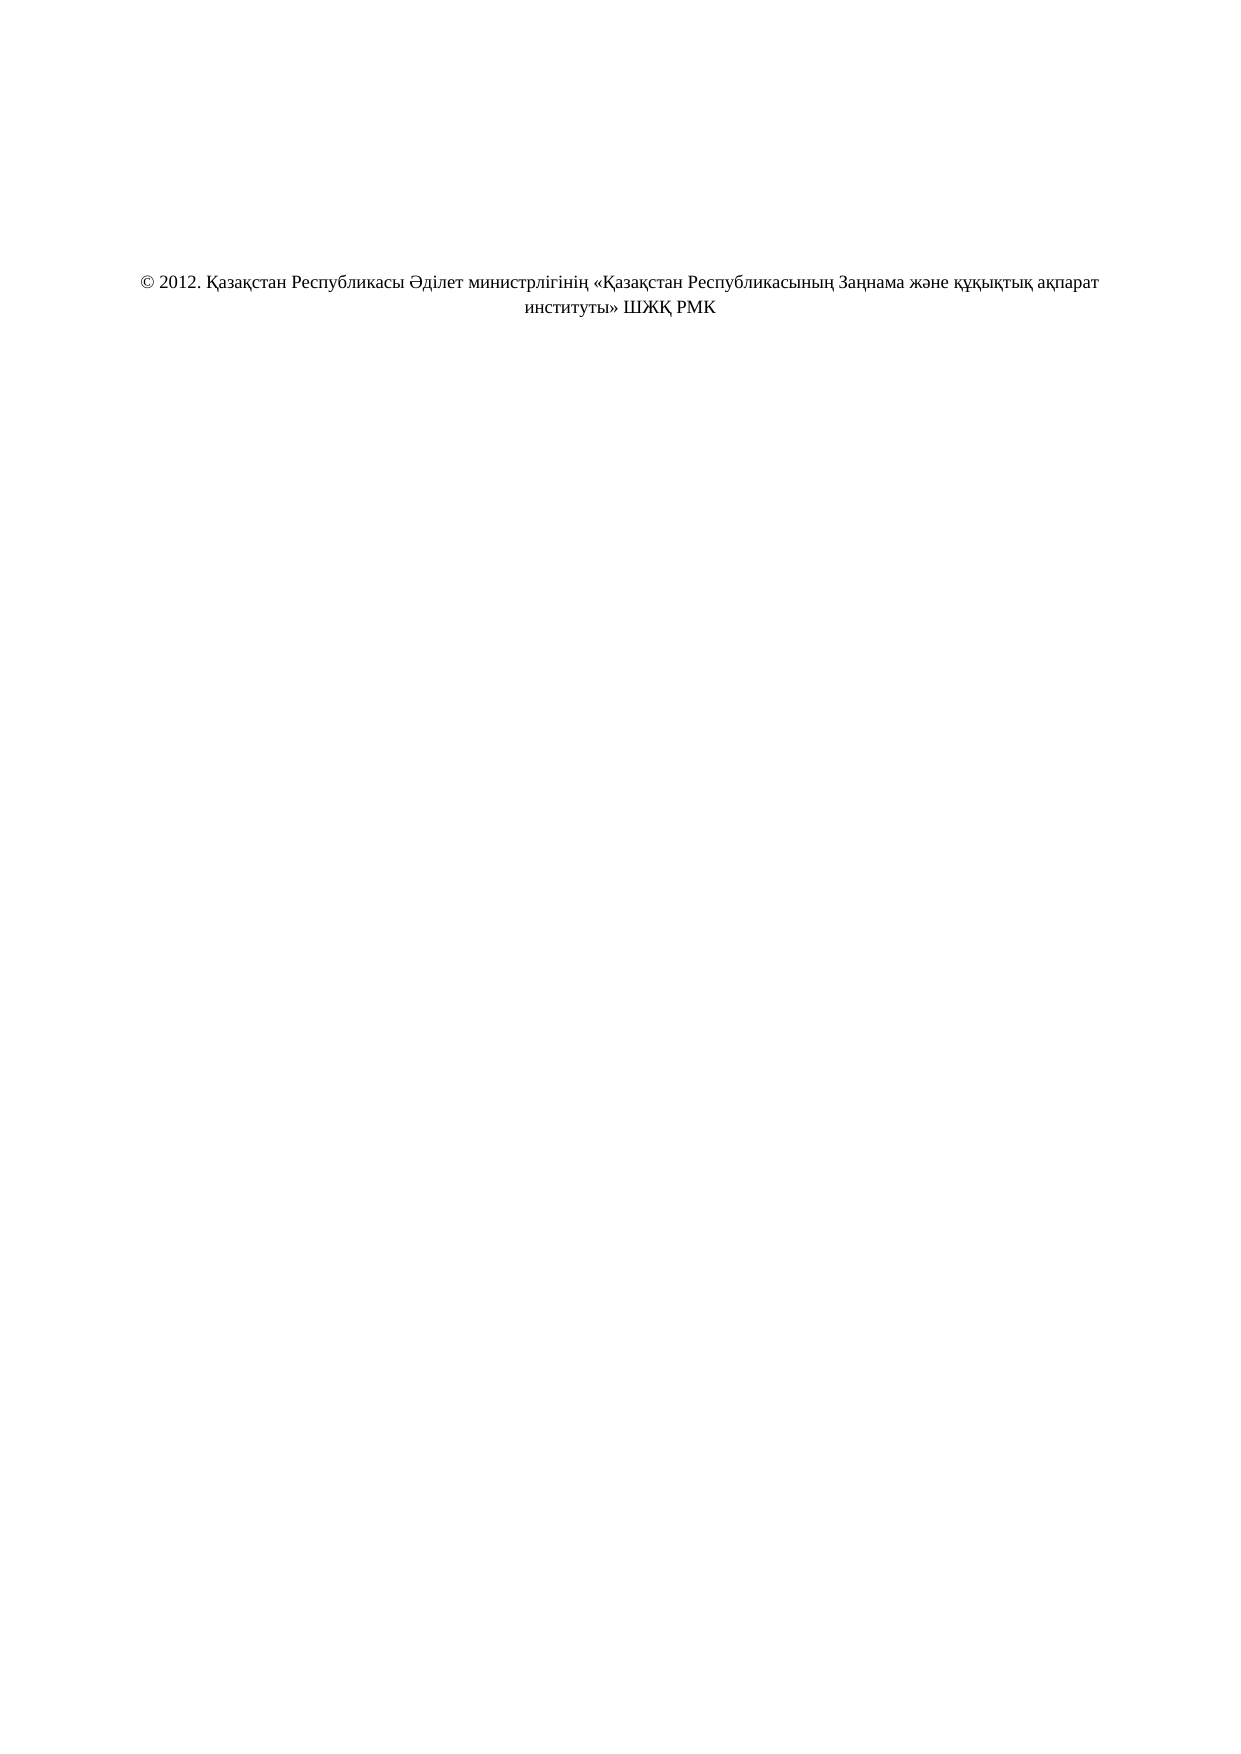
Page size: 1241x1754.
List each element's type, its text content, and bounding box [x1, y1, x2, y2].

text © 2012. Қазақстан Республикасы Әділет министрлігінің «Қазақстан Республикасының Заңнама және құқықтық ақпарат институты» ШЖҚ РМК [112, 271, 1128, 317]
